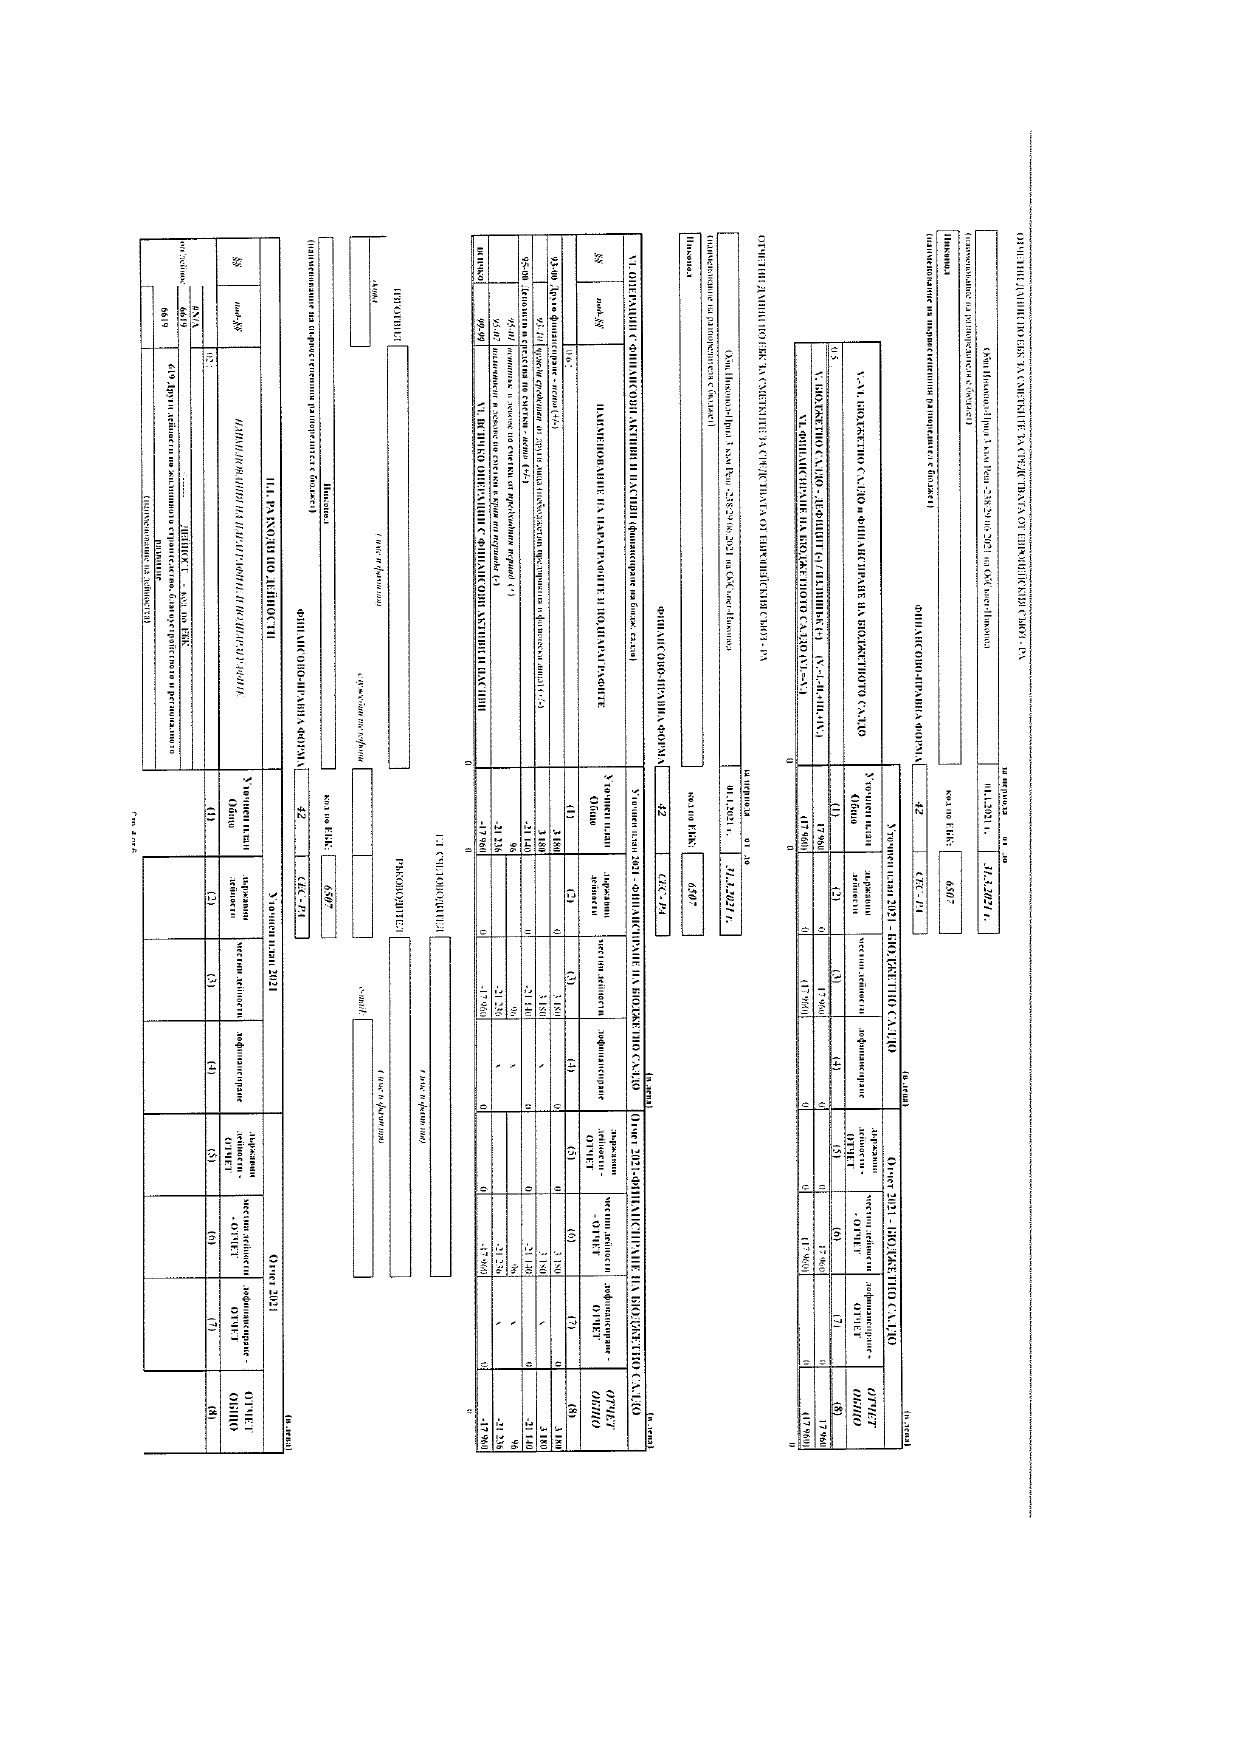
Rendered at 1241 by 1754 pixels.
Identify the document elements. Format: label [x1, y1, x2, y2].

picture [118, 118, 1123, 1538]
